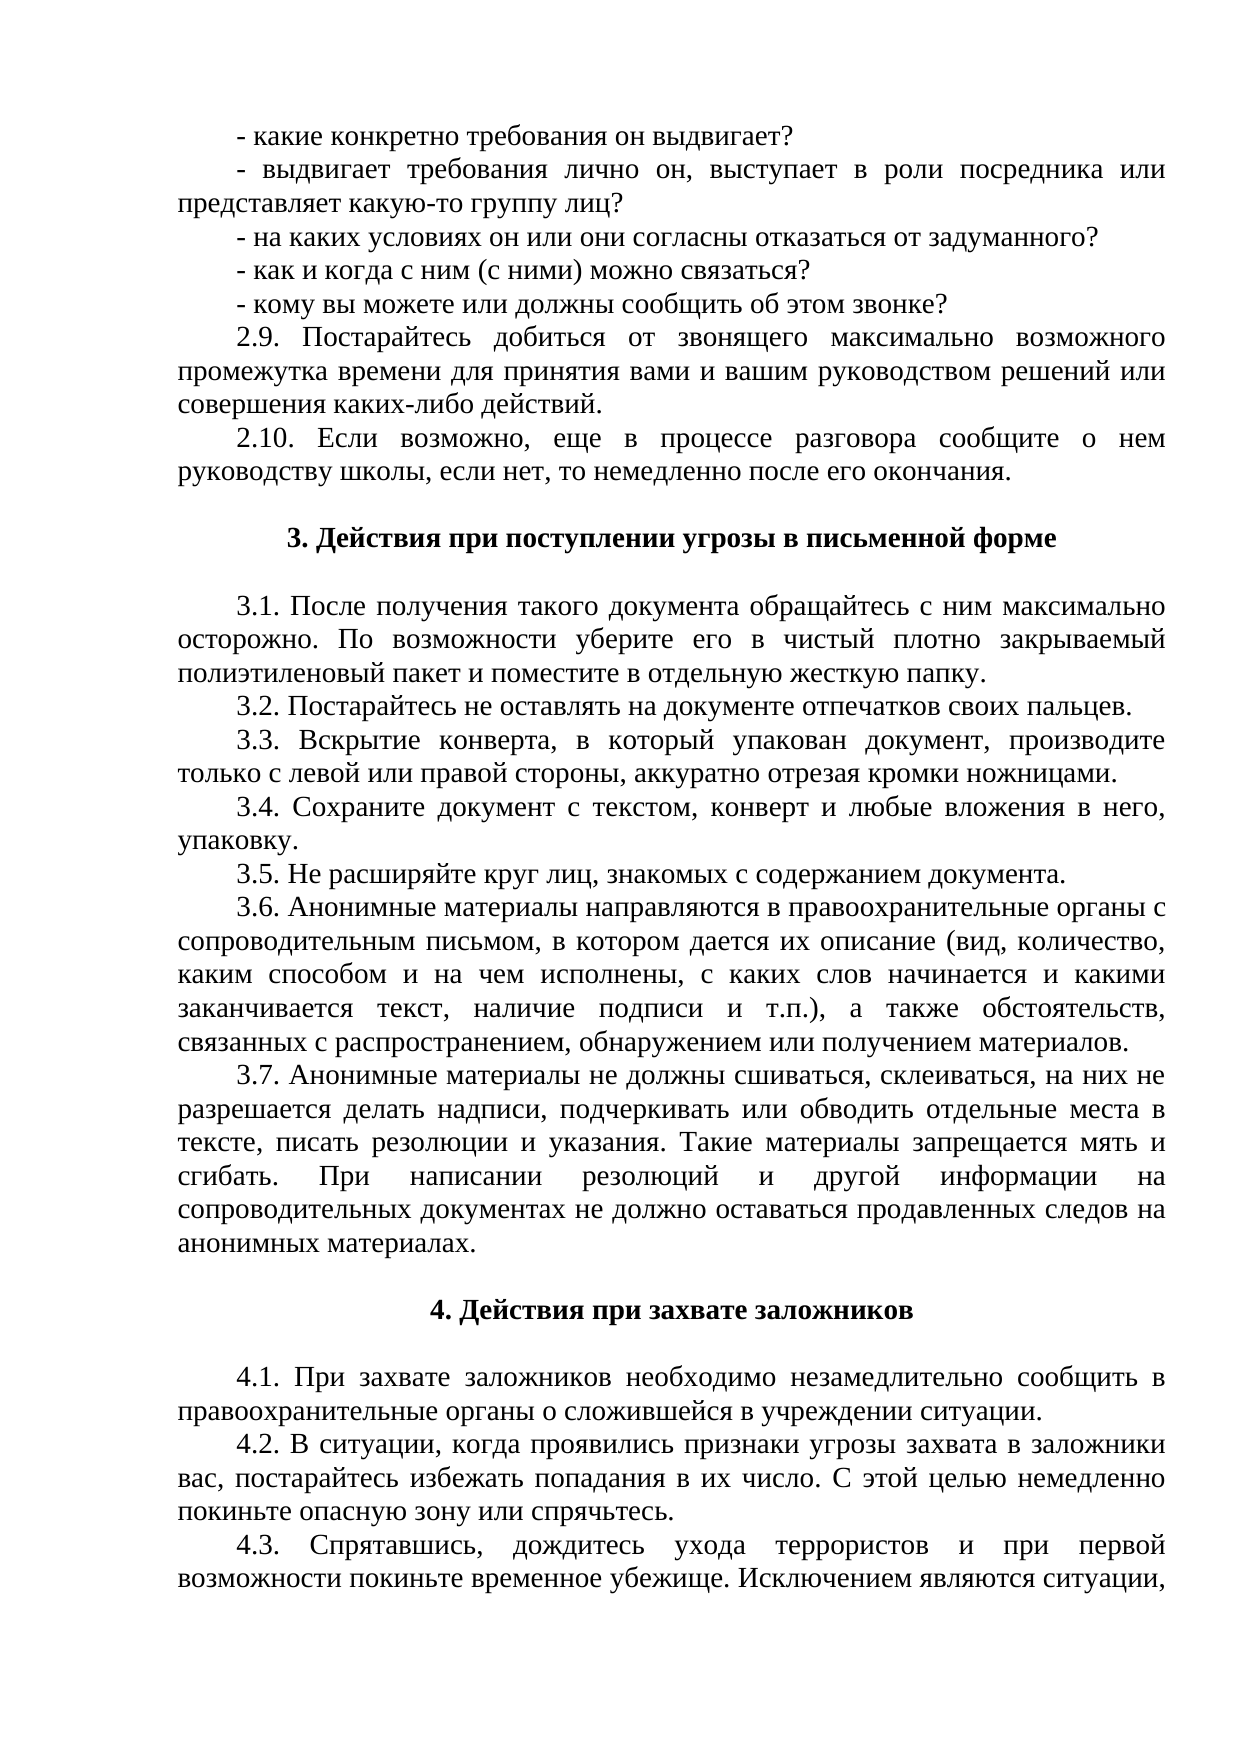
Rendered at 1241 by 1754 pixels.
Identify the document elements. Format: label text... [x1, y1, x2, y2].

text 3.1. После получения такого документа обращайтесь с ним максимально осторожно. По возможности уберите его в чистый плотно закрываемый полиэтиленовый пакет и поместите в отдельную жесткую папку. [177, 588, 1167, 688]
text 4. Действия при захвате заложников [177, 1292, 1167, 1326]
text 4.1. При захвате заложников необходимо незамедлительно сообщить в правоохранительные органы о сложившейся в учреждении ситуации. [177, 1359, 1167, 1426]
text - выдвигает требования лично он, выступает в роли посредника или представляет какую-то группу лиц? [177, 152, 1167, 219]
text 2.9. Постарайтесь добиться от звонящего максимально возможного промежутка времени для принятия вами и вашим руководством решений или совершения каких-либо действий. [177, 319, 1167, 420]
text - кому вы можете или должны сообщить об этом звонке? [177, 286, 1167, 319]
text 3.3. Вскрытие конверта, в который упакован документ, производите только с левой или правой стороны, аккуратно отрезая кромки ножницами. [177, 722, 1167, 789]
text 3.4. Сохраните документ с текстом, конверт и любые вложения в него, упаковку. [177, 789, 1167, 856]
text 2.10. Если возможно, еще в процессе разговора сообщите о нем руководству школы, если нет, то немедленно после его окончания. [177, 420, 1167, 487]
text 3.6. Анонимные материалы направляются в правоохранительные органы с сопроводительным письмом, в котором дается их описание (вид, количество, каким способом и на чем исполнены, с каких слов начинается и какими заканчивается текст, наличие подписи и т.п.), а также обстоятельств, связанных с распространением, обнаружением или получением материалов. [177, 889, 1167, 1057]
text - как и когда с ним (с ними) можно связаться? [177, 252, 1167, 286]
text 3.5. Не расширяйте круг лиц, знакомых с содержанием документа. [177, 856, 1167, 889]
text 3. Действия при поступлении угрозы в письменной форме [177, 521, 1167, 554]
text - на каких условиях он или они согласны отказаться от задуманного? [177, 219, 1167, 252]
text 3.7. Анонимные материалы не должны сшиваться, склеиваться, на них не разрешается делать надписи, подчеркивать или обводить отдельные места в тексте, писать резолюции и указания. Такие материалы запрещается мять и сгибать. При написании резолюций и другой информации на сопроводительных документах не должно оставаться продавленных следов на анонимных материалах. [177, 1057, 1167, 1258]
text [177, 1527, 1167, 1594]
text - какие конкретно требования он выдвигает? [177, 118, 1167, 152]
text 3.2. Постарайтесь не оставлять на документе отпечатков своих пальцев. [177, 688, 1167, 722]
text 4.2. В ситуации, когда проявились признаки угрозы захвата в заложники вас, постарайтесь избежать попадания в их число. С этой целью немедленно покиньте опасную зону или спрячьтесь. [177, 1426, 1167, 1527]
